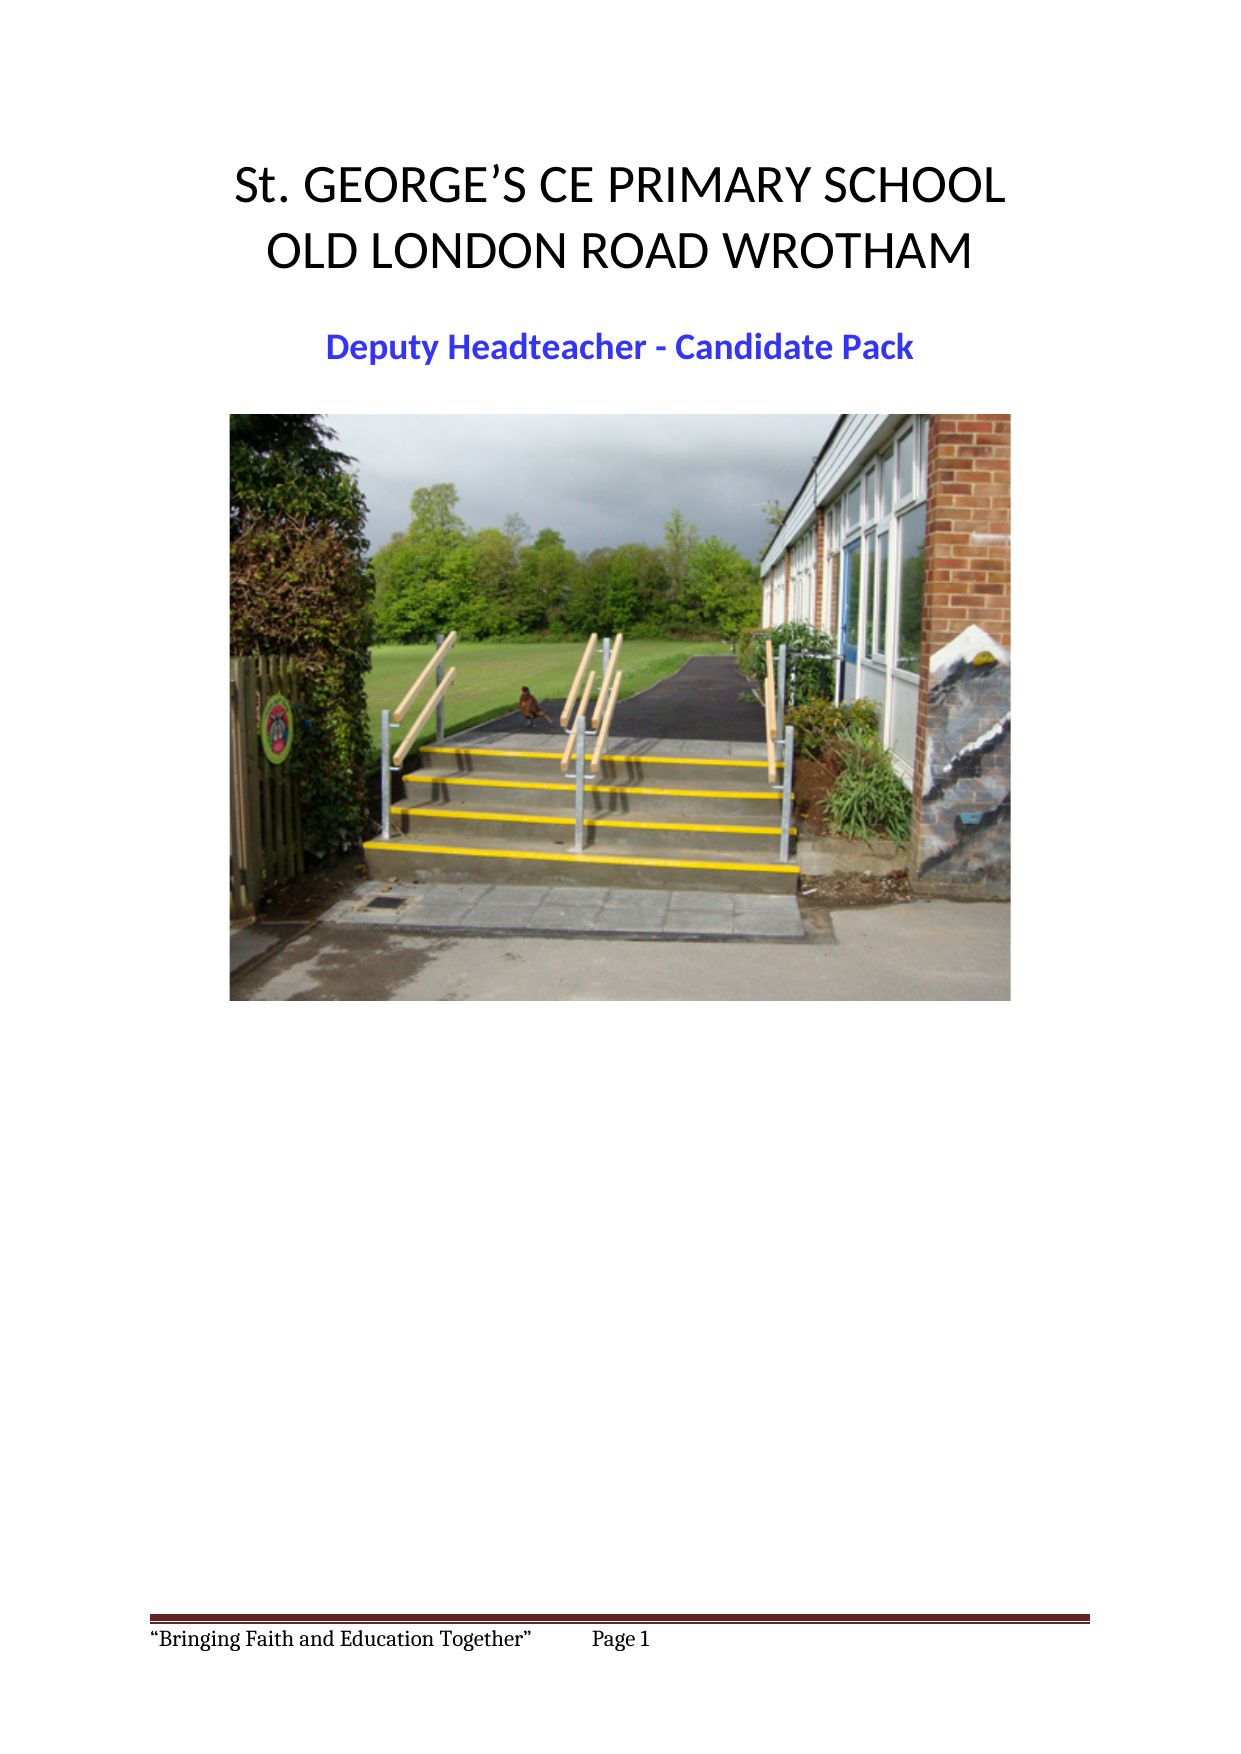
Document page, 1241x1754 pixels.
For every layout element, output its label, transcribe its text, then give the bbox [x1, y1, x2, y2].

text St. GEORGE’S CE PRIMARY SCHOOL [150, 150, 1090, 216]
text Deputy Headteacher - Candidate Pack [150, 323, 1090, 369]
text OLD LONDON ROAD WROTHAM [150, 216, 1090, 282]
picture [229, 414, 1011, 1001]
